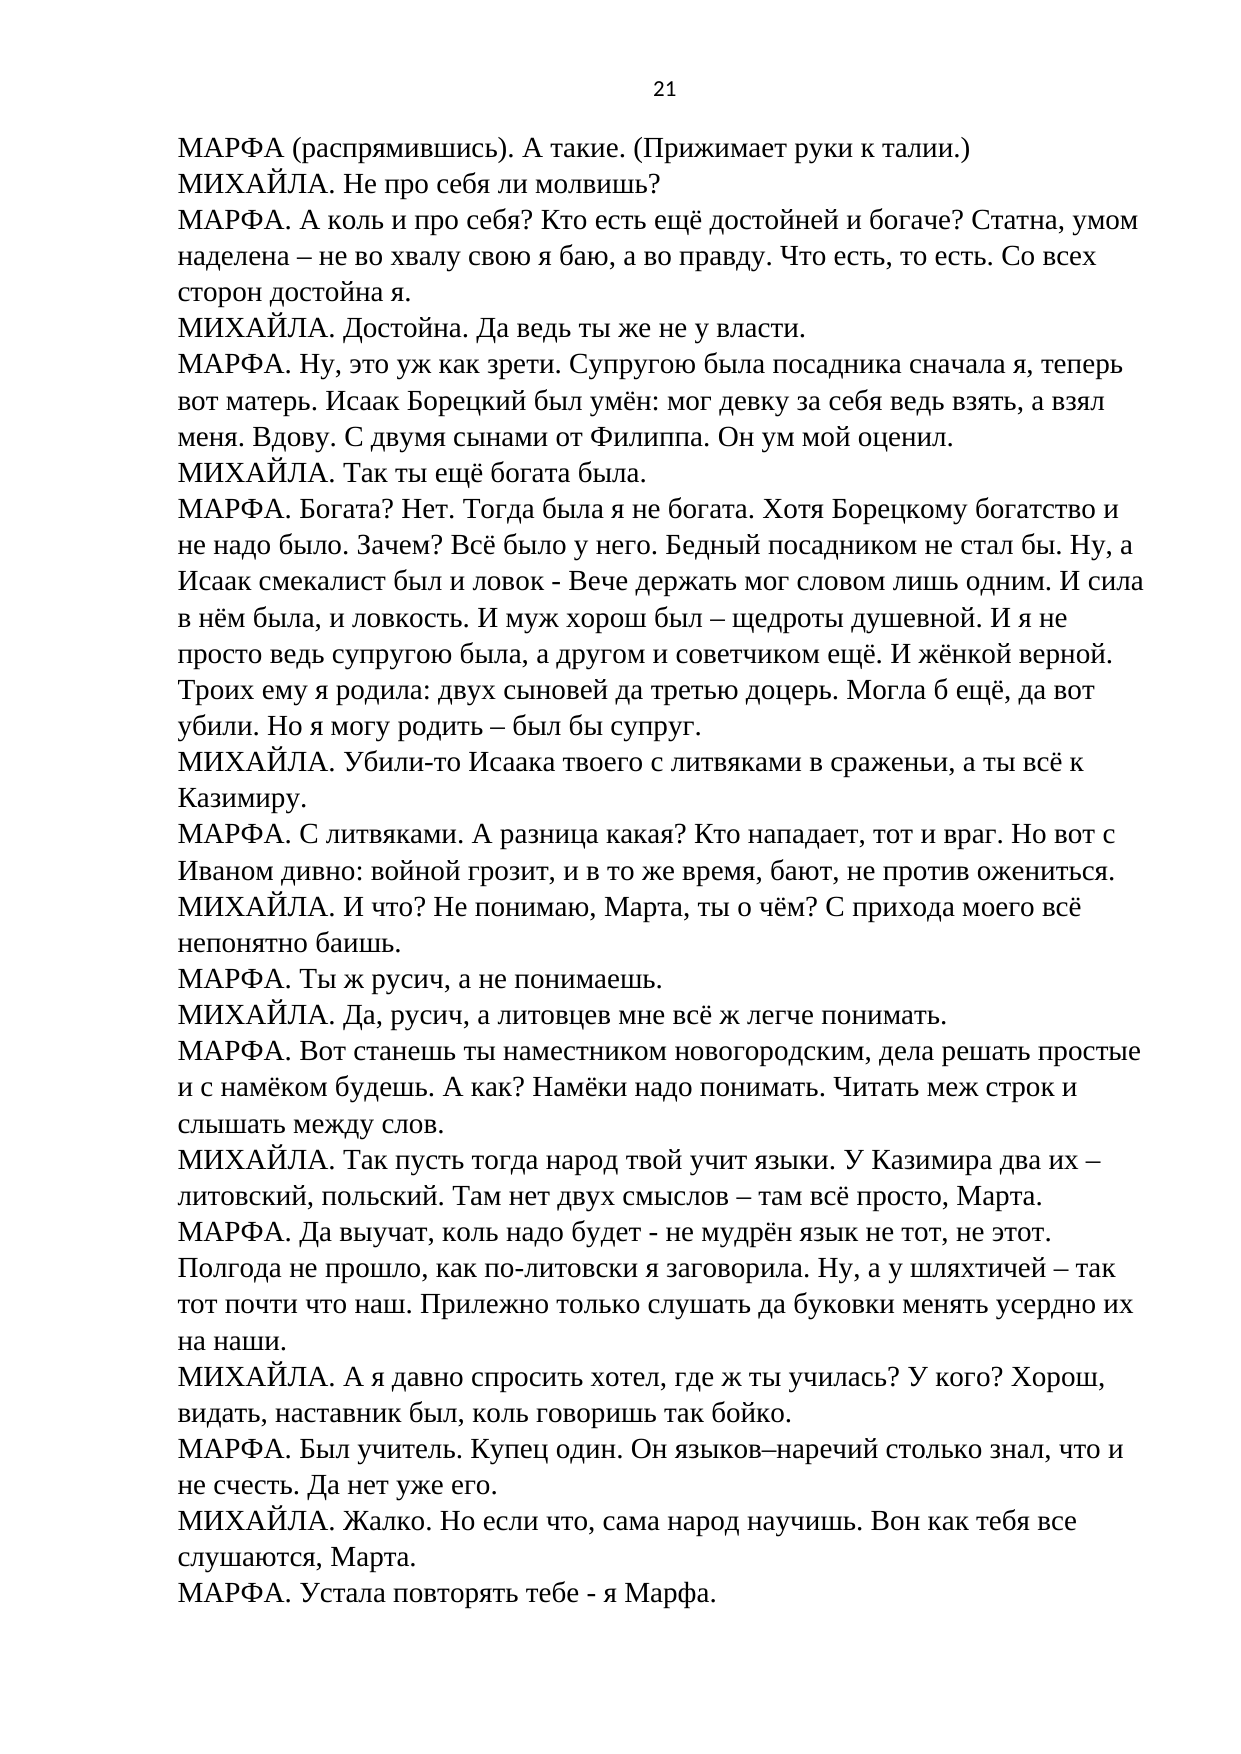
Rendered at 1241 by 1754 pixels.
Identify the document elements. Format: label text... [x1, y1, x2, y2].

text МАРФА. Был учитель. Купец один. Он языков–наречий столько знал, что и не счесть. Да нет уже его. [177, 1431, 1152, 1501]
text МАРФА. Вот станешь ты наместником новогородским, дела решать простые и с намёком будешь. А как? Намёки надо понимать. Читать меж строк и слышать между слов. [177, 1033, 1152, 1139]
text МИХАЙЛА. Достойна. Да ведь ты же не у власти. [177, 311, 1152, 344]
text МАРФА (распрямившись). А такие. (Прижимает руки к талии.) [177, 130, 1152, 163]
text МАРФА. Богата? Нет. Тогда была я не богата. Хотя Борецкому богатство и не надо было. Зачем? Всё было у него. Бедный посадником не стал бы. Ну, а Исаак смекалист был и ловок - Вече держать мог словом лишь одним. И сила в нём была, и ловкость. И муж хорош был – щедроты душевной. И я не просто ведь супругою была, а другом и советчиком ещё. И жёнкой верной. Троих ему я родила: двух сыновей да третью доцерь. Могла б ещё, да вот убили. Но я могу родить – был бы супруг. [177, 491, 1152, 742]
text МАРФА. Ты ж русич, а не понимаешь. [177, 961, 1152, 995]
text МИХАЙЛА. Жалко. Но если что, сама народ научишь. Вон как тебя все слушаются, Марта. [177, 1503, 1152, 1573]
text МАРФА. Устала повторять тебе - я Марфа. [177, 1576, 1152, 1609]
text МАРФА. Да выучат, коль надо будет - не мудрён язык не тот, не этот. Полгода не прошло, как по-литовски я заговорила. Ну, а у шляхтичей – так тот почти что наш. Прилежно только слушать да буковки менять усердно их на наши. [177, 1214, 1152, 1356]
text МАРФА. А коль и про себя? Кто есть ещё достойней и богаче? Статна, умом наделена – не во хвалу свою я баю, а во правду. Что есть, то есть. Со всех сторон достойна я. [177, 202, 1152, 308]
text МАРФА. С литвяками. А разница какая? Кто нападает, тот и враг. Но вот с Иваном дивно: войной грозит, и в то же время, бают, не против ожениться. [177, 817, 1152, 886]
text МИХАЙЛА. Так пусть тогда народ твой учит языки. У Казимира два их – литовский, польский. Там нет двух смыслов – там всё просто, Марта. [177, 1142, 1152, 1212]
text МИХАЙЛА. И что? Не понимаю, Марта, ты о чём? С прихода моего всё непонятно баишь. [177, 889, 1152, 958]
text МАРФА. Ну, это уж как зрети. Супругою была посадника сначала я, теперь вот матерь. Исаак Борецкий был умён: мог девку за себя ведь взять, а взял меня. Вдову. С двумя сынами от Филиппа. Он ум мой оценил. [177, 347, 1152, 452]
text МИХАЙЛА. А я давно спросить хотел, где ж ты училась? У кого? Хорош, видать, наставник был, коль говоришь так бойко. [177, 1359, 1152, 1428]
text МИХАЙЛА. Убили-то Исаака твоего с литвяками в сраженьи, а ты всё к Казимиру. [177, 744, 1152, 814]
text МИХАЙЛА. Не про себя ли молвишь? [177, 166, 1152, 199]
text МИХАЙЛА. Так ты ещё богата была. [177, 455, 1152, 489]
text МИХАЙЛА. Да, русич, а литовцев мне всё ж легче понимать. [177, 997, 1152, 1031]
